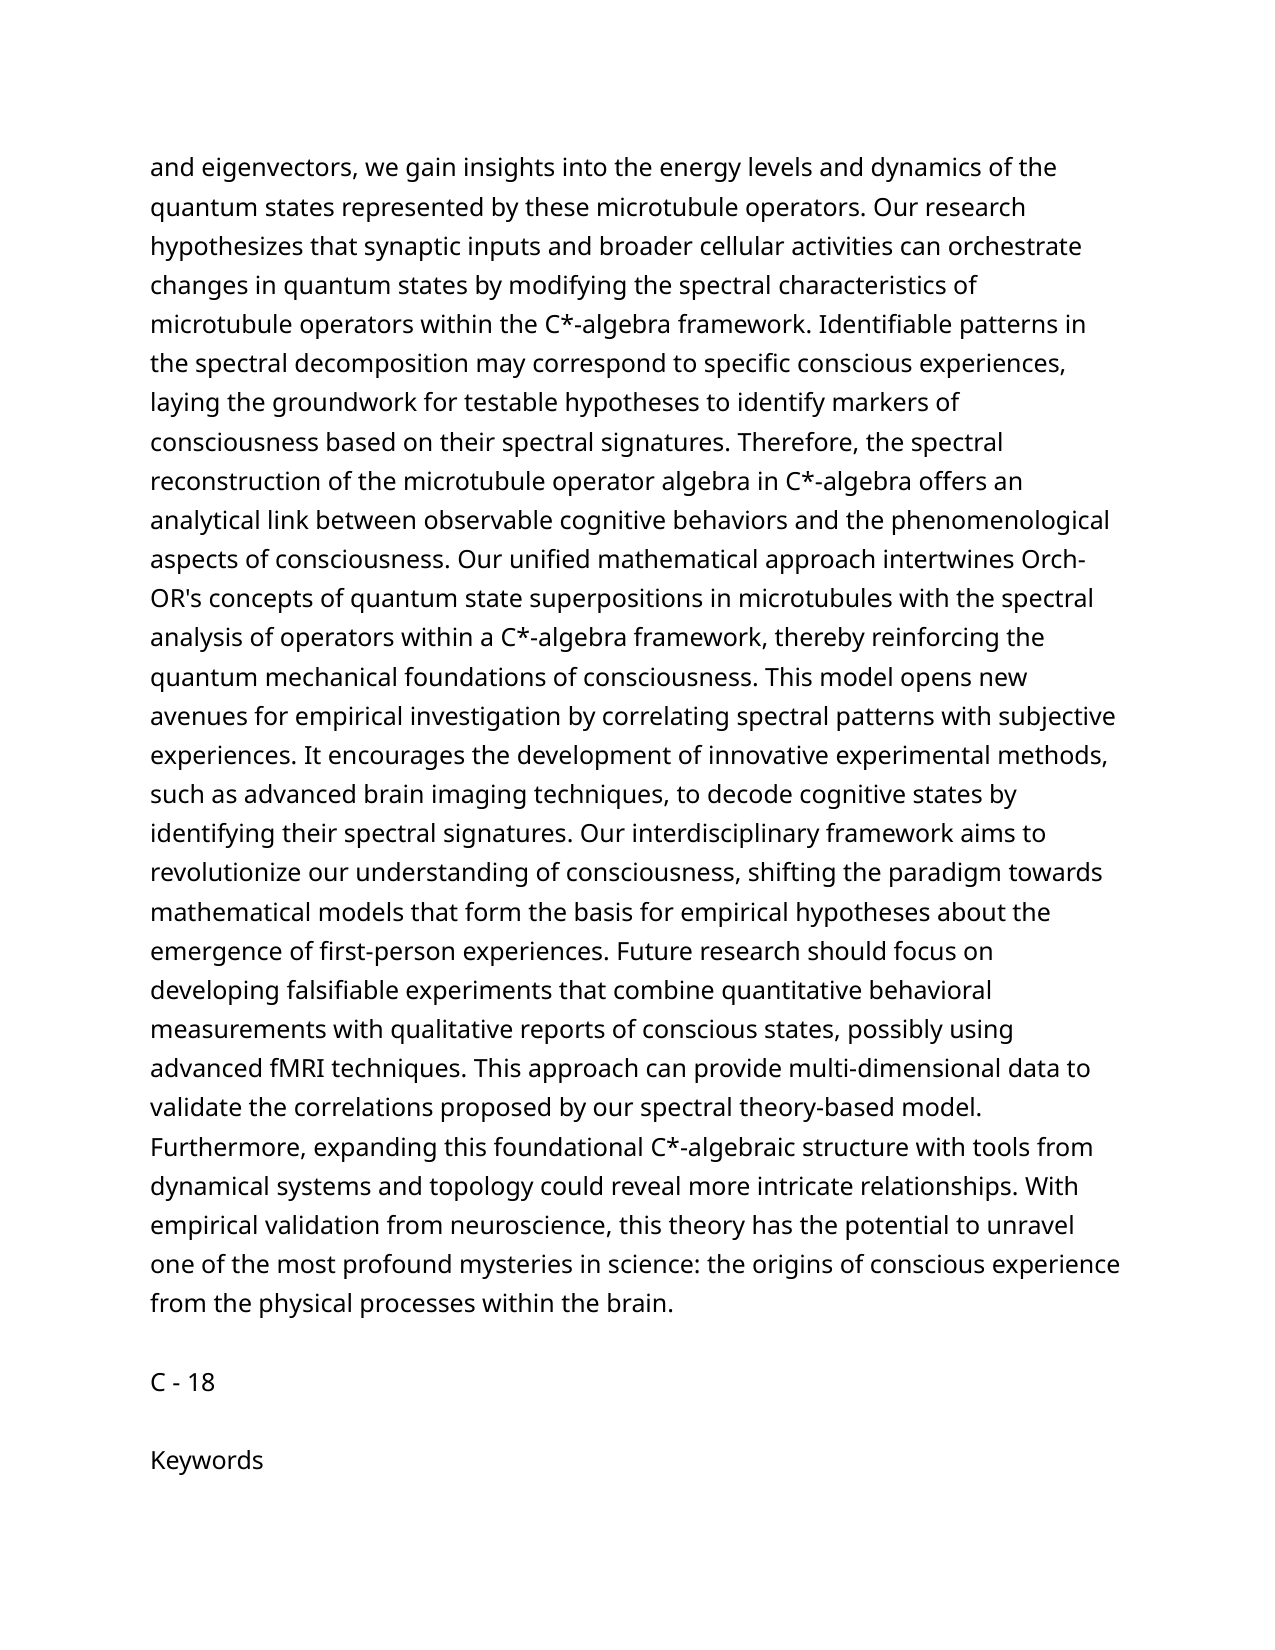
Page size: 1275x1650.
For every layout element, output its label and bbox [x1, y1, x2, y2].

text [150, 150, 1125, 1477]
